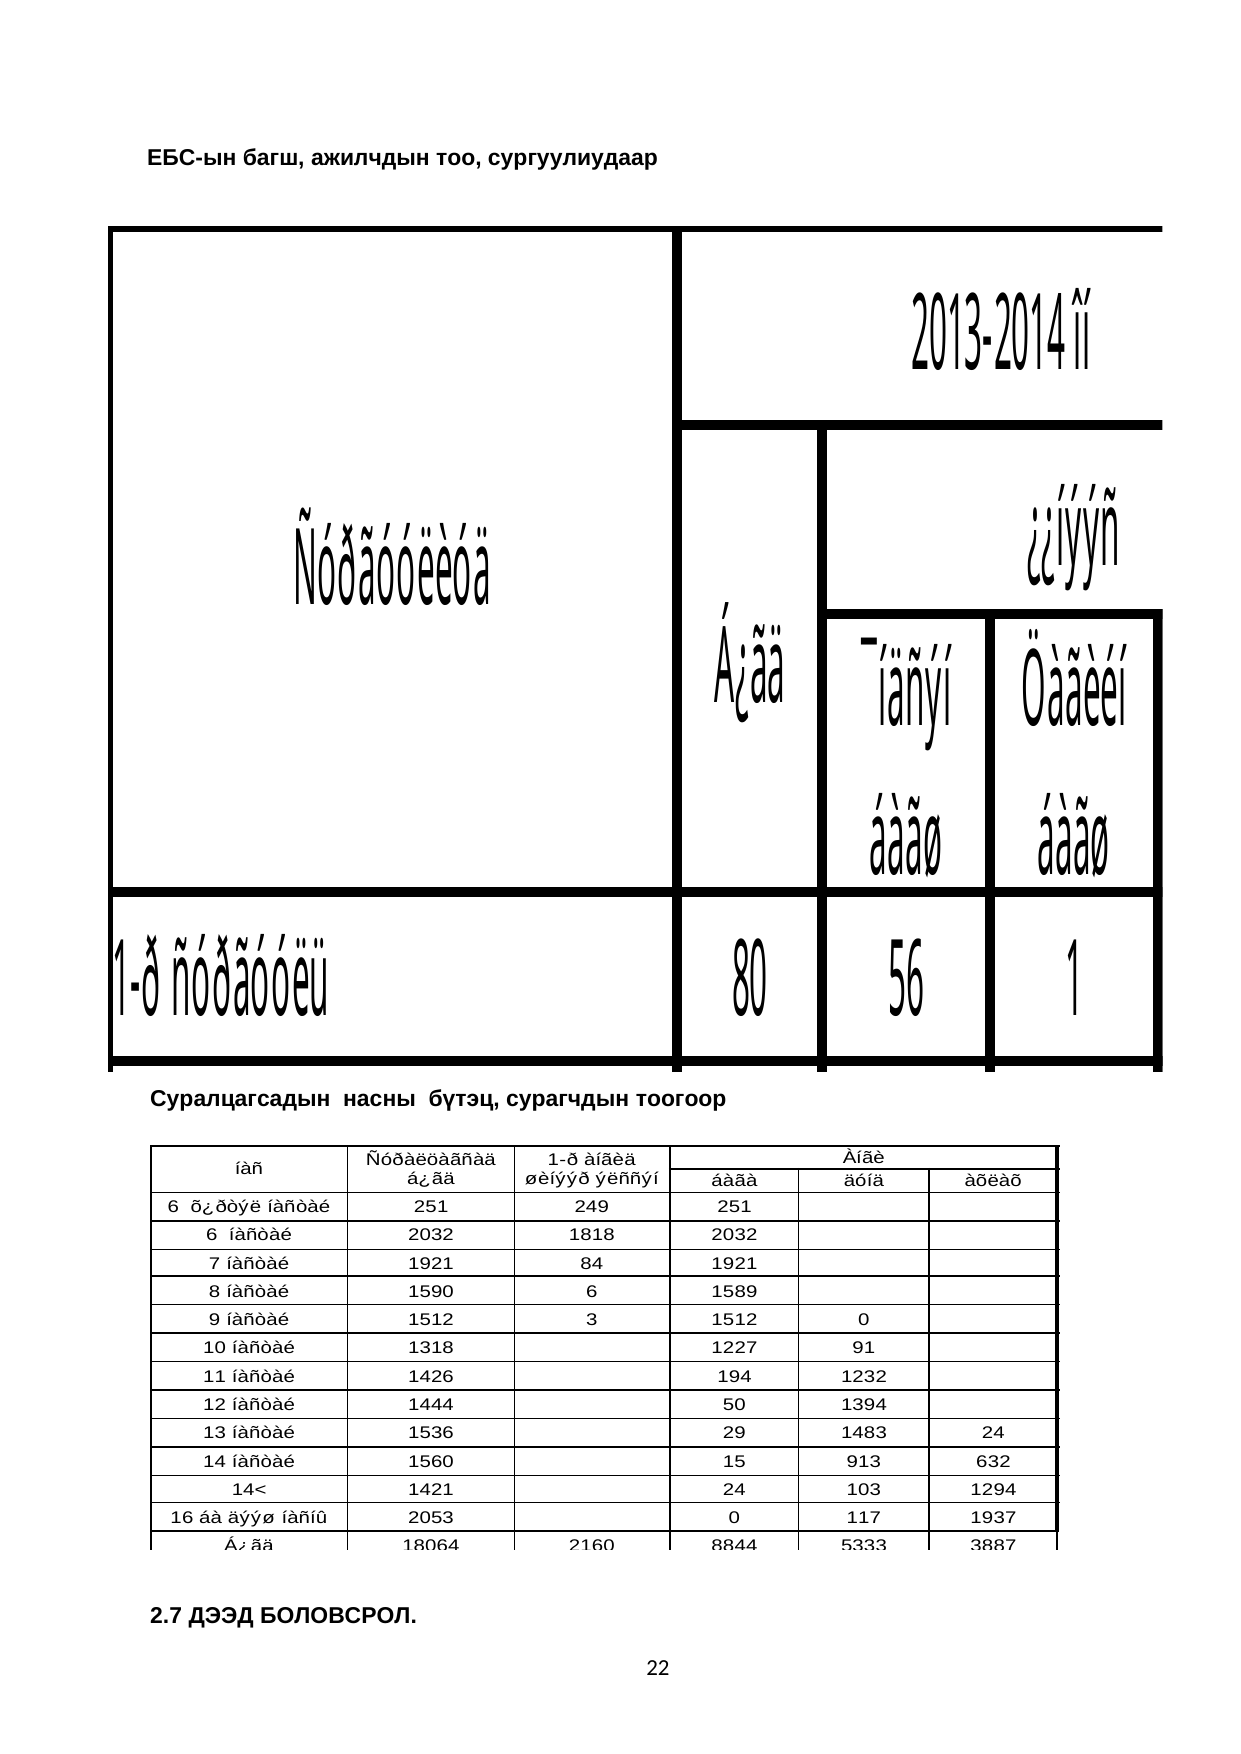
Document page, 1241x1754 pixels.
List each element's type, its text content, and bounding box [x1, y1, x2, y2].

text 2.7 Дээд боловсрол. [150, 1602, 1165, 1629]
text Суралцагсадын насны бүтэц, сурагчдын тоогоор [141, 299, 1165, 1111]
text ЕБС-ын багш, ажилчдын тоо, сургуулиудаар [141, 144, 1165, 171]
